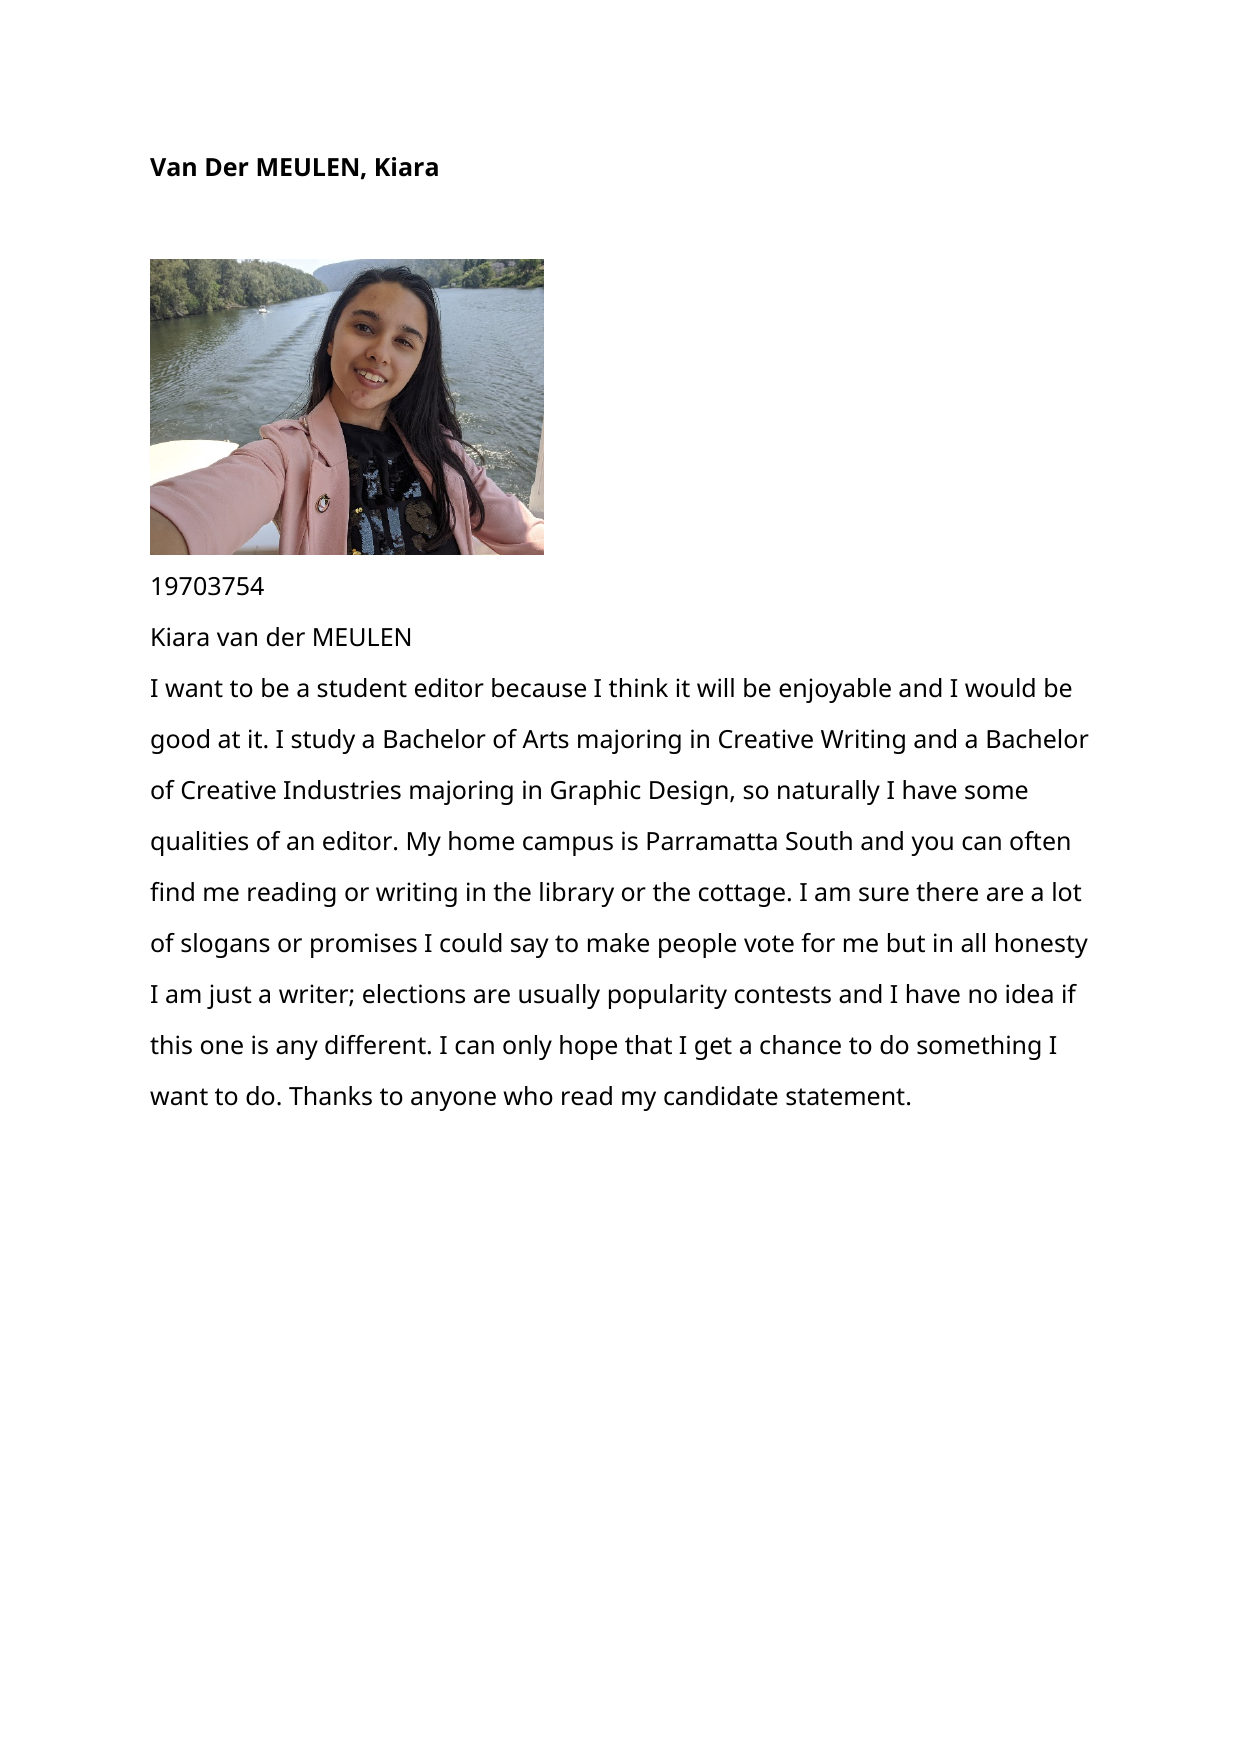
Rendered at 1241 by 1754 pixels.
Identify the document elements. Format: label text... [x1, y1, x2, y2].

picture [150, 259, 544, 555]
text Van Der MEULEN, Kiara [150, 150, 1090, 184]
text Kiara van der MEULEN [150, 619, 1090, 654]
text 19703754 [150, 568, 1090, 603]
text I want to be a student editor because I think it will be enjoyable and I would be good at it. I study a Bachelor of Arts majoring in Creative Writing and a Bachelor of Creative Industries majoring in Graphic Design, so naturally I have some qualities of an editor. My home campus is Parramatta South and you can often find me reading or writing in the library or the cottage. I am sure there are a lot of slogans or promises I could say to make people vote for me but in all honesty I am just a writer; elections are usually popularity contests and I have no idea if this one is any different. I can only hope that I get a chance to do something I want to do. Thanks to anyone who read my candidate statement. [150, 671, 1090, 1113]
